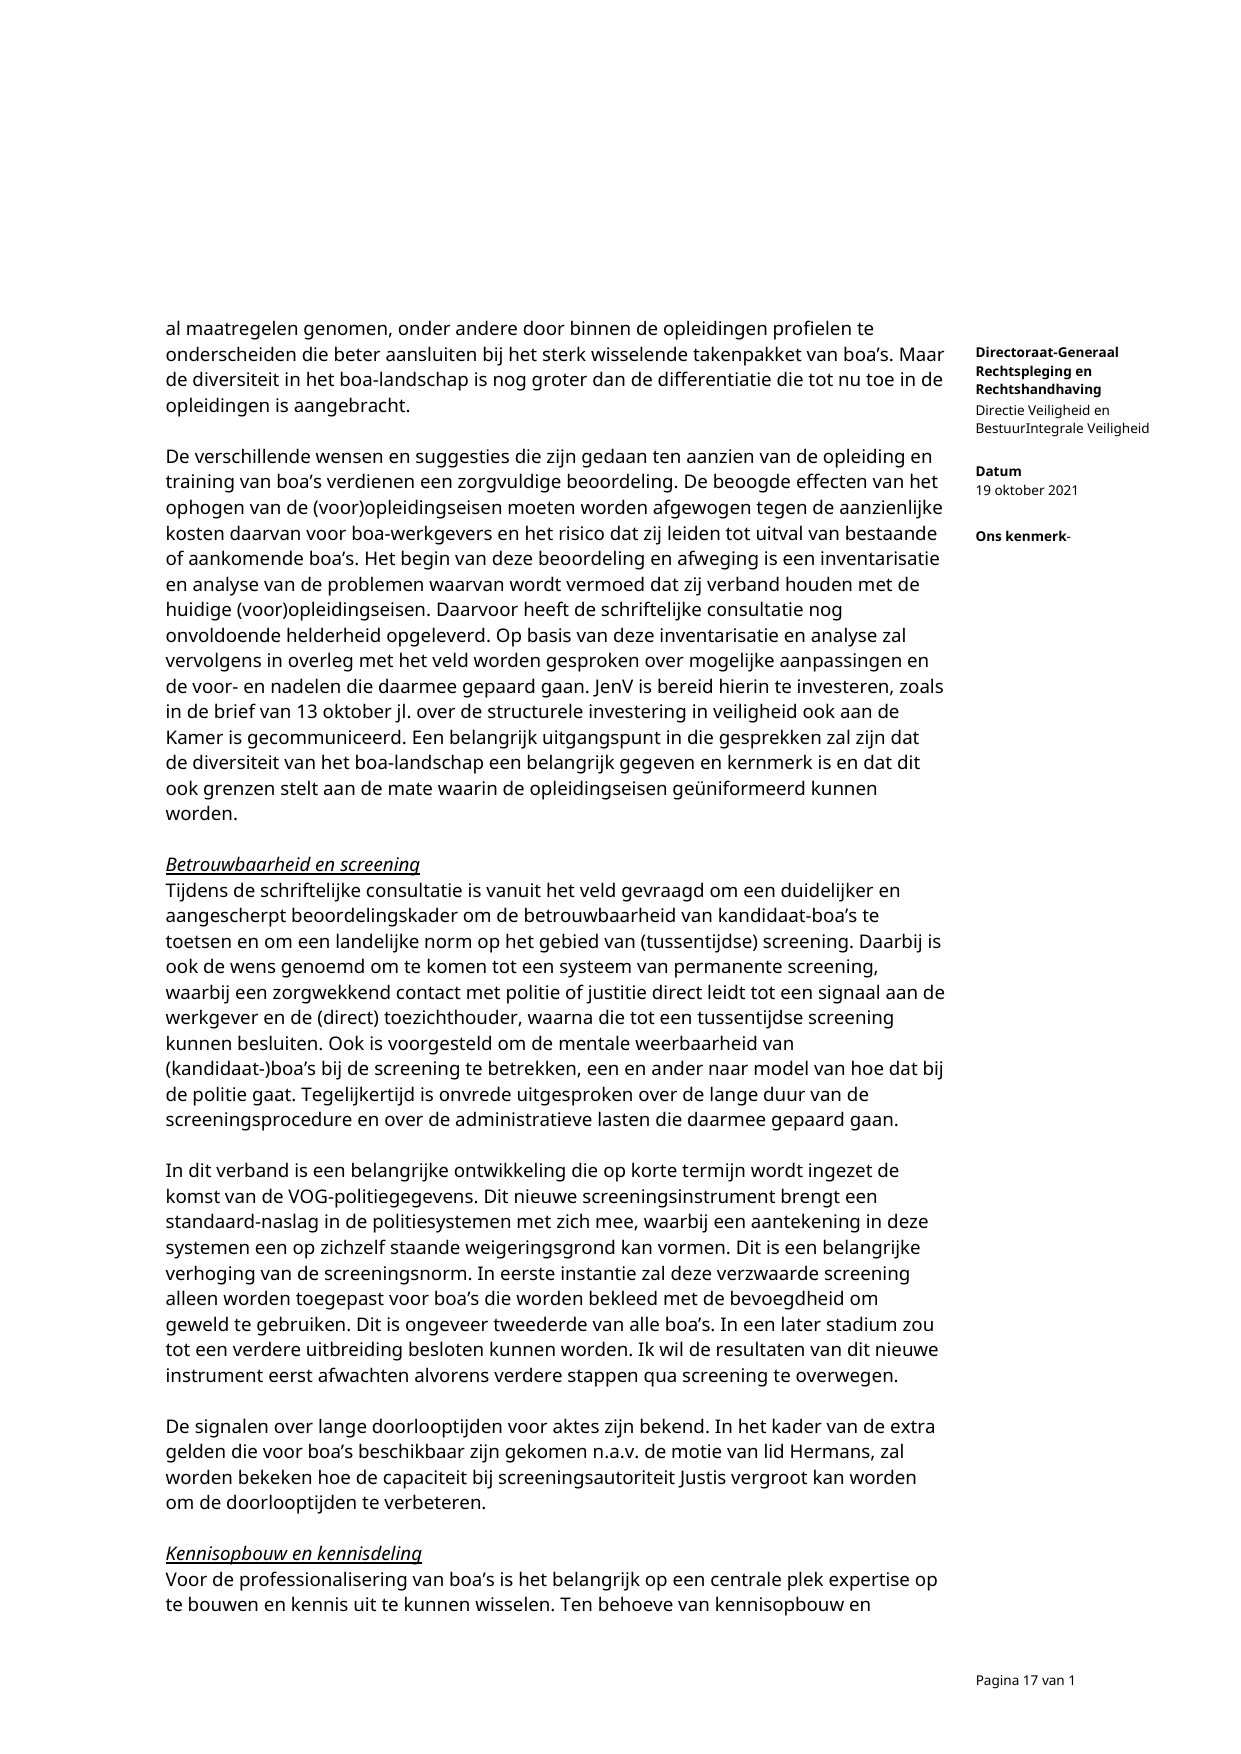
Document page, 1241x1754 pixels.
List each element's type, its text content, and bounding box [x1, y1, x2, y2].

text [165, 316, 947, 418]
text De signalen over lange doorlooptijden voor aktes zijn bekend. In het kader van de extra gelden die voor boa’s beschikbaar zijn gekomen n.a.v. de motie van lid Hermans, zal worden bekeken hoe de capaciteit bij screeningsautoriteit Justis vergroot kan worden om de doorlooptijden te verbeteren. [165, 1413, 947, 1515]
text De verschillende wensen en suggesties die zijn gedaan ten aanzien van de opleiding en training van boa’s verdienen een zorgvuldige beoordeling. De beoogde effecten van het ophogen van de (voor)opleidingseisen moeten worden afgewogen tegen de aanzienlijke kosten daarvan voor boa-werkgevers en het risico dat zij leiden tot uitval van bestaande of aankomende boa’s. Het begin van deze beoordeling en afweging is een inventarisatie en analyse van de problemen waarvan wordt vermoed dat zij verband houden met de huidige (voor)opleidingseisen. Daarvoor heeft de schriftelijke consultatie nog onvoldoende helderheid opgeleverd. Op basis van deze inventarisatie en analyse zal vervolgens in overleg met het veld worden gesproken over mogelijke aanpassingen en de voor- en nadelen die daarmee gepaard gaan. JenV is bereid hierin te investeren, zoals in de brief van 13 oktober jl. over de structurele investering in veiligheid ook aan de Kamer is gecommuniceerd. Een belangrijk uitgangspunt in die gesprekken zal zijn dat de diversiteit van het boa-landschap een belangrijk gegeven en kernmerk is en dat dit ook grenzen stelt aan de mate waarin de opleidingseisen geüniformeerd kunnen worden. [165, 443, 947, 826]
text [165, 1566, 947, 1617]
text Betrouwbaarheid en screening [165, 852, 947, 877]
text Kennisopbouw en kennisdeling [165, 1541, 947, 1566]
text Tijdens de schriftelijke consultatie is vanuit het veld gevraagd om een duidelijker en aangescherpt beoordelingskader om de betrouwbaarheid van kandidaat-boa’s te toetsen en om een landelijke norm op het gebied van (tussentijdse) screening. Daarbij is ook de wens genoemd om te komen tot een systeem van permanente screening, waarbij een zorgwekkend contact met politie of justitie direct leidt tot een signaal aan de werkgever en de (direct) toezichthouder, waarna die tot een tussentijdse screening kunnen besluiten. Ook is voorgesteld om de mentale weerbaarheid van (kandidaat-)boa’s bij de screening te betrekken, een en ander naar model van hoe dat bij de politie gaat. Tegelijkertijd is onvrede uitgesproken over de lange duur van de screeningsprocedure en over de administratieve lasten die daarmee gepaard gaan. [165, 877, 947, 1132]
text In dit verband is een belangrijke ontwikkeling die op korte termijn wordt ingezet de komst van de VOG-politiegegevens. Dit nieuwe screeningsinstrument brengt een standaard-naslag in de politiesystemen met zich mee, waarbij een aantekening in deze systemen een op zichzelf staande weigeringsgrond kan vormen. Dit is een belangrijke verhoging van de screeningsnorm. In eerste instantie zal deze verzwaarde screening alleen worden toegepast voor boa’s die worden bekleed met de bevoegdheid om geweld te gebruiken. Dit is ongeveer tweederde van alle boa’s. In een later stadium zou tot een verdere uitbreiding besloten kunnen worden. Ik wil de resultaten van dit nieuwe instrument eerst afwachten alvorens verdere stappen qua screening te overwegen. [165, 1158, 947, 1387]
